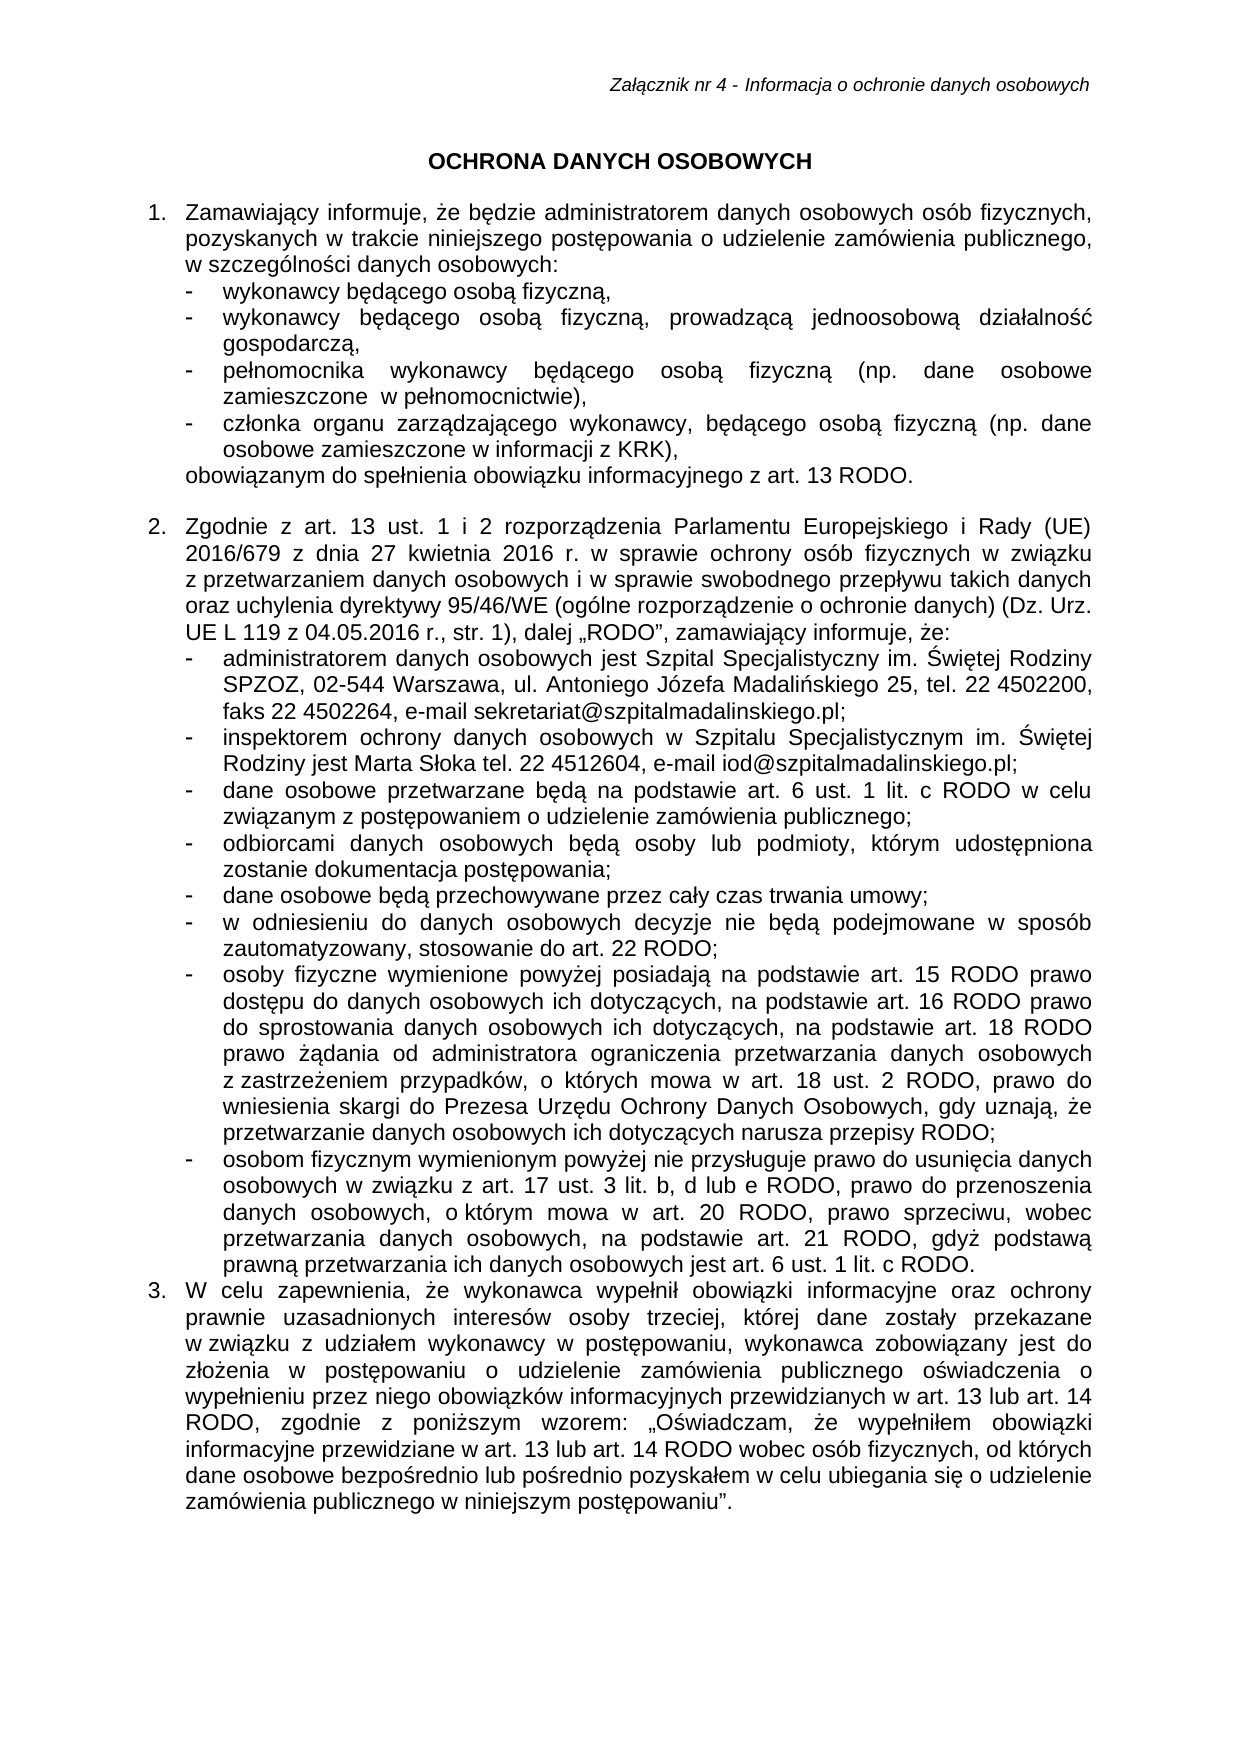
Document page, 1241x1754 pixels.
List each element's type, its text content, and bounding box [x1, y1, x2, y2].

list W celu zapewnienia, że wykonawca wypełnił obowiązki informacyjne oraz ochrony prawnie uzasadnionych interesów osoby trzeciej, której dane zostały przekazane w związku z udziałem wykonawcy w postępowaniu, wykonawca zobowiązany jest do złożenia w postępowaniu o udzielenie zamówienia publicznego oświadczenia o wypełnieniu przez niego obowiązków informacyjnych przewidzianych w art. 13 lub art. 14 RODO, zgodnie z poniższym wzorem: „Oświadczam, że wypełniłem obowiązki informacyjne przewidziane w art. 13 lub art. 14 RODO wobec osób fizycznych, od których dane osobowe bezpośrednio lub pośrednio pozyskałem w celu ubiegania się o udzielenie zamówienia publicznego w niniejszym postępowaniu”. [148, 1277, 1093, 1515]
list wykonawcy będącego osobą fizyczną, [185, 278, 1093, 304]
text obowiązanym do spełnienia obowiązku informacyjnego z art. 13 RODO. [185, 462, 1093, 488]
list dane osobowe będą przechowywane przez cały czas trwania umowy; [185, 882, 1093, 908]
text OCHRONA DANYCH OSOBOWYCH [148, 148, 1093, 174]
list dane osobowe przetwarzane będą na podstawie art. 6 ust. 1 lit. c RODO w celu związanym z postępowaniem o udzielenie zamówienia publicznego; [185, 777, 1093, 829]
list inspektorem ochrony danych osobowych w Szpitalu Specjalistycznym im. Świętej Rodziny jest Marta Słoka tel. 22 4512604, e-mail iod@szpitalmadalinskiego.pl; [185, 724, 1093, 777]
list w odniesieniu do danych osobowych decyzje nie będą podejmowane w sposób zautomatyzowany, stosowanie do art. 22 RODO; [185, 908, 1093, 961]
list administratorem danych osobowych jest Szpital Specjalistyczny im. Świętej Rodziny SPZOZ, 02-544 Warszawa, ul. Antoniego Józefa Madalińskiego 25, tel. 22 4502200, faks 22 4502264, e-mail sekretariat@szpitalmadalinskiego.pl; [185, 645, 1093, 724]
list Zgodnie z art. 13 ust. 1 i 2 rozporządzenia Parlamentu Europejskiego i Rady (UE) 2016/679 z dnia 27 kwietnia 2016 r. w sprawie ochrony osób fizycznych w związku z przetwarzaniem danych osobowych i w sprawie swobodnego przepływu takich danych oraz uchylenia dyrektywy 95/46/WE (ogólne rozporządzenie o ochronie danych) (Dz. Urz. UE L 119 z 04.05.2016 r., str. 1), dalej „RODO”, zamawiający informuje, że: [148, 513, 1093, 645]
list Zamawiający informuje, że będzie administratorem danych osobowych osób fizycznych, pozyskanych w trakcie niniejszego postępowania o udzielenie zamówienia publicznego, w szczególności danych osobowych: [148, 199, 1093, 278]
list osoby fizyczne wymienione powyżej posiadają na podstawie art. 15 RODO prawo dostępu do danych osobowych ich dotyczących, na podstawie art. 16 RODO prawo do sprostowania danych osobowych ich dotyczących, na podstawie art. 18 RODO prawo żądania od administratora ograniczenia przetwarzania danych osobowych z zastrzeżeniem przypadków, o których mowa w art. 18 ust. 2 RODO, prawo do wniesienia skargi do Prezesa Urzędu Ochrony Danych Osobowych, gdy uznają, że przetwarzanie danych osobowych ich dotyczących narusza przepisy RODO; [185, 961, 1093, 1146]
list odbiorcami danych osobowych będą osoby lub podmioty, którym udostępniona zostanie dokumentacja postępowania; [185, 829, 1093, 882]
list pełnomocnika wykonawcy będącego osobą fizyczną (np. dane osobowe zamieszczone w pełnomocnictwie), [185, 357, 1093, 409]
list członka organu zarządzającego wykonawcy, będącego osobą fizyczną (np. dane osobowe zamieszczone w informacji z KRK), [185, 409, 1093, 462]
list osobom fizycznym wymienionym powyżej nie przysługuje prawo do usunięcia danych osobowych w związku z art. 17 ust. 3 lit. b, d lub e RODO, prawo do przenoszenia danych osobowych, o którym mowa w art. 20 RODO, prawo sprzeciwu, wobec przetwarzania danych osobowych, na podstawie art. 21 RODO, gdyż podstawą prawną przetwarzania ich danych osobowych jest art. 6 ust. 1 lit. c RODO. [185, 1146, 1093, 1277]
list wykonawcy będącego osobą fizyczną, prowadzącą jednoosobową działalność gospodarczą, [185, 304, 1093, 357]
